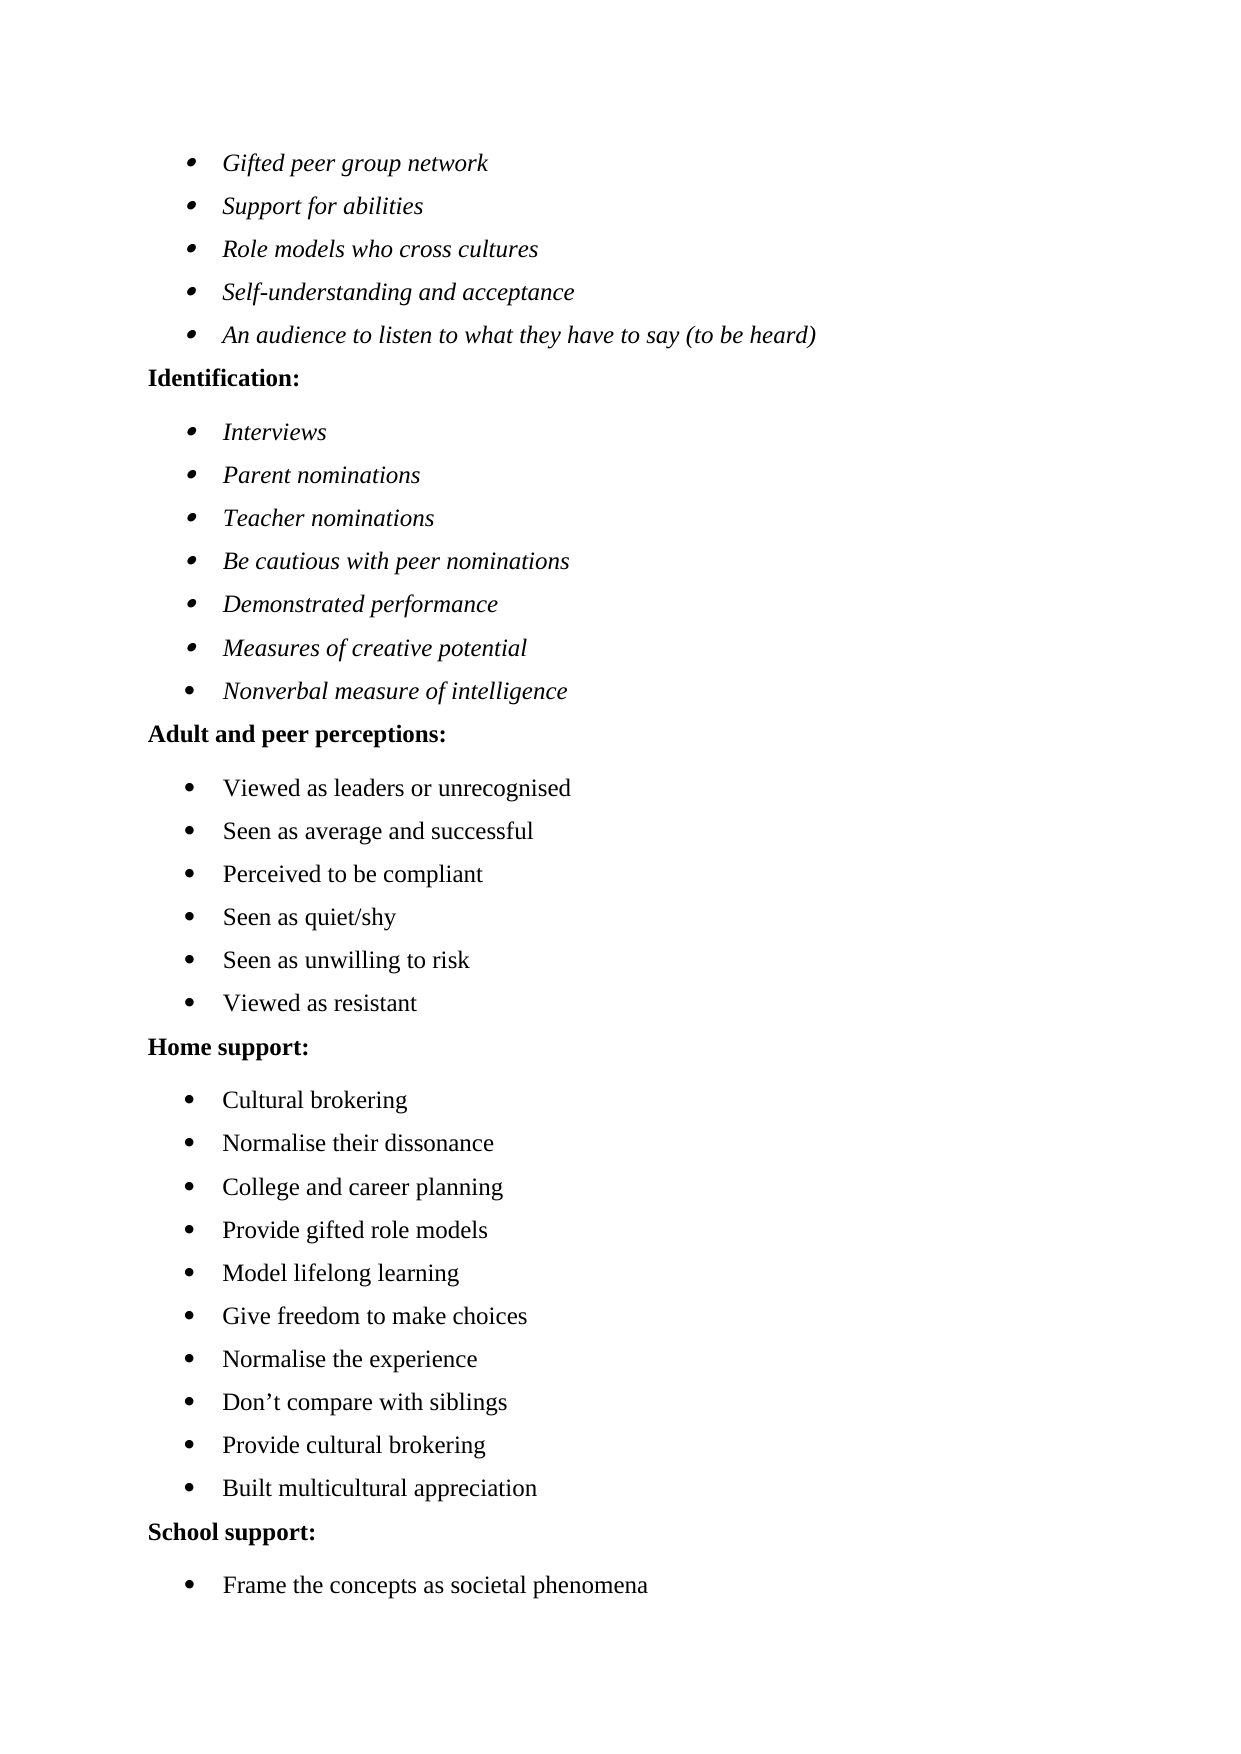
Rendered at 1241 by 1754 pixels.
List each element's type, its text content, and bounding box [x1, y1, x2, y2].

list Give freedom to make choices [185, 1301, 1093, 1330]
text Adult and peer perceptions: [148, 719, 1093, 748]
list Be cautious with peer nominations [185, 546, 1093, 575]
list Viewed as leaders or unrecognised [185, 773, 1093, 802]
list An audience to listen to what they have to say (to be heard) [185, 320, 1093, 349]
text Identification: [148, 363, 1093, 392]
list Seen as quiet/shy [185, 902, 1093, 931]
list Perceived to be compliant [185, 859, 1093, 888]
list Self-understanding and acceptance [185, 277, 1093, 306]
list Don’t compare with siblings [185, 1387, 1093, 1416]
list Provide cultural brokering [185, 1430, 1093, 1459]
list Parent nominations [185, 460, 1093, 489]
list Seen as average and successful [185, 816, 1093, 845]
list Measures of creative potential [185, 633, 1093, 661]
list Teacher nominations [185, 503, 1093, 532]
list Cultural brokering [185, 1085, 1093, 1114]
list Viewed as resistant [185, 988, 1093, 1017]
list Demonstrated performance [185, 589, 1093, 618]
list Provide gifted role models [185, 1215, 1093, 1243]
list College and career planning [185, 1172, 1093, 1200]
list Built multicultural appreciation [185, 1473, 1093, 1502]
text Home support: [148, 1032, 1093, 1060]
text School support: [148, 1517, 1093, 1545]
list Normalise their dissonance [185, 1128, 1093, 1157]
list Nonverbal measure of intelligence [185, 676, 1093, 704]
list Normalise the experience [185, 1344, 1093, 1373]
list Gifted peer group network [185, 148, 1093, 176]
list Interviews [185, 417, 1093, 446]
list Frame the concepts as societal phenomena [185, 1571, 1093, 1599]
list Model lifelong learning [185, 1258, 1093, 1287]
list Seen as unwilling to risk [185, 945, 1093, 974]
list Role models who cross cultures [185, 234, 1093, 263]
list Support for abilities [185, 191, 1093, 219]
